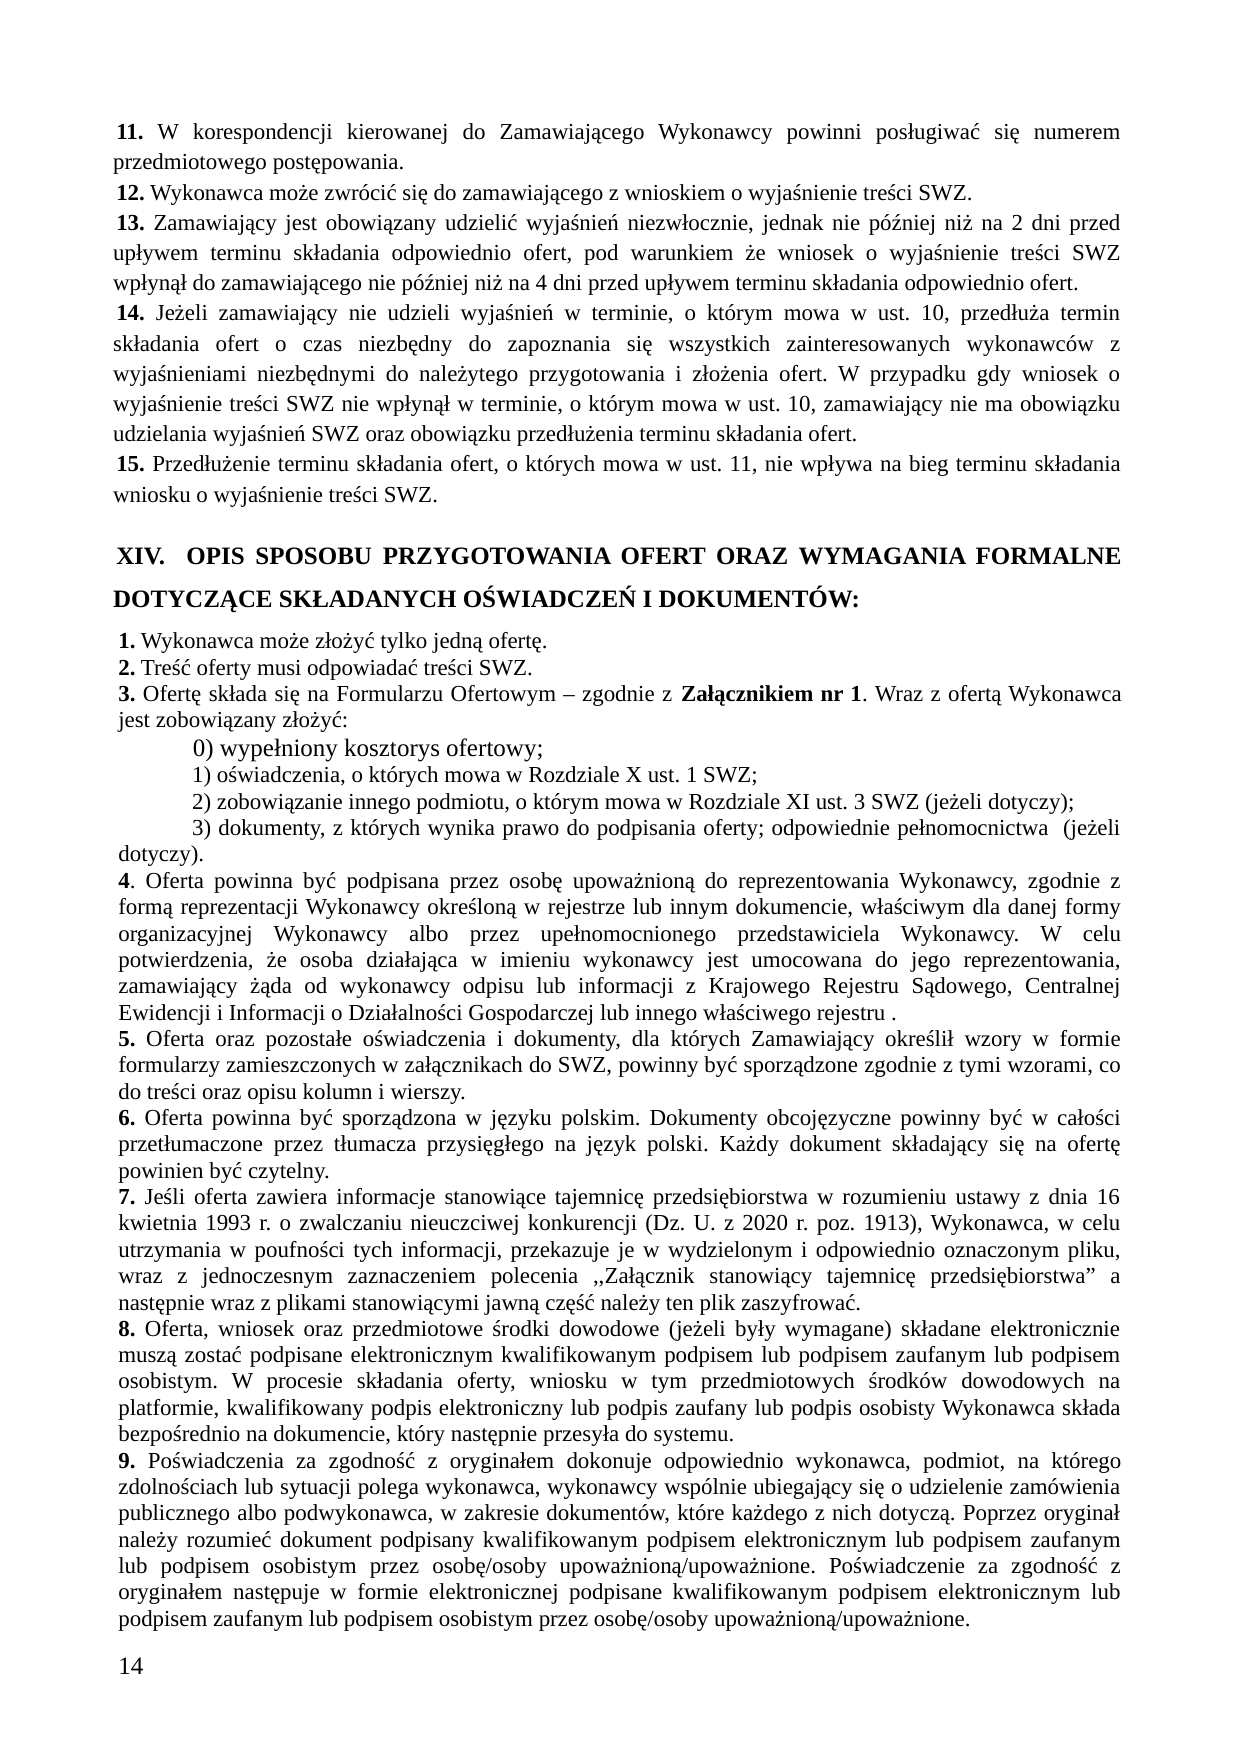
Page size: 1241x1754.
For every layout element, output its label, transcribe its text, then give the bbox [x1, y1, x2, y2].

text 13. Zamawiający jest obowiązany udzielić wyjaśnień niezwłocznie, jednak nie później niż na 2 dni przed upływem terminu składania odpowiednio ofert, pod warunkiem że wniosek o wyjaśnienie treści SWZ wpłynął do zamawiającego nie później niż na 4 dni przed upływem terminu składania odpowiednio ofert. [113, 209, 1122, 296]
text 0) wypełniony kosztorys ofertowy; [118, 733, 1122, 761]
text 2) zobowiązanie innego podmiotu, o którym mowa w Rozdziale XI ust. 3 SWZ (jeżeli dotyczy); [118, 788, 1122, 814]
text 15. Przedłużenie terminu składania ofert, o których mowa w ust. 11, nie wpływa na bieg terminu składania wniosku o wyjaśnienie treści SWZ. [113, 450, 1122, 507]
text 4. Oferta powinna być podpisana przez osobę upoważnioną do reprezentowania Wykonawcy, zgodnie z formą reprezentacji Wykonawcy określoną w rejestrze lub innym dokumencie, właściwym dla danej formy organizacyjnej Wykonawcy albo przez upełnomocnionego przedstawiciela Wykonawcy. W celu potwierdzenia, że osoba działająca w imieniu wykonawcy jest umocowana do jego reprezentowania, zamawiający żąda od wykonawcy odpisu lub informacji z Krajowego Rejestru Sądowego, Centralnej Ewidencji i Informacji o Działalności Gospodarczej lub innego właściwego rejestru . [118, 867, 1122, 1025]
text 14. Jeżeli zamawiający nie udzieli wyjaśnień w terminie, o którym mowa w ust. 10, przedłuża termin składania ofert o czas niezbędny do zapoznania się wszystkich zainteresowanych wykonawców z wyjaśnieniami niezbędnymi do należytego przygotowania i złożenia ofert. W przypadku gdy wniosek o wyjaśnienie treści SWZ nie wpłynął w terminie, o którym mowa w ust. 10, zamawiający nie ma obowiązku udzielania wyjaśnień SWZ oraz obowiązku przedłużenia terminu składania ofert. [113, 299, 1122, 447]
text 1) oświadczenia, o których mowa w Rozdziale X ust. 1 SWZ; [118, 761, 1122, 788]
text 5. Oferta oraz pozostałe oświadczenia i dokumenty, dla których Zamawiający określił wzory w formie formularzy zamieszczonych w załącznikach do SWZ, powinny być sporządzone zgodnie z tymi wzorami, co do treści oraz opisu kolumn i wierszy. [118, 1025, 1122, 1104]
text 11. W korespondencji kierowanej do Zamawiającego Wykonawcy powinni posługiwać się numerem przedmiotowego postępowania. [113, 118, 1122, 175]
text 2. Treść oferty musi odpowiadać treści SWZ. [118, 654, 1122, 680]
text 9. Poświadczenia za zgodność z oryginałem dokonuje odpowiednio wykonawca, podmiot, na którego zdolnościach lub sytuacji polega wykonawca, wykonawcy wspólnie ubiegający się o udzielenie zamówienia publicznego albo podwykonawca, w zakresie dokumentów, które każdego z nich dotyczą. Poprzez oryginał należy rozumieć dokument podpisany kwalifikowanym podpisem elektronicznym lub podpisem zaufanym lub podpisem osobistym przez osobę/osoby upoważnioną/upoważnione. Poświadczenie za zgodność z oryginałem następuje w formie elektronicznej podpisane kwalifikowanym podpisem elektronicznym lub podpisem zaufanym lub podpisem osobistym przez osobę/osoby upoważnioną/upoważnione. [118, 1447, 1122, 1631]
text XIV. OPIS SPOSOBU PRZYGOTOWANIA OFERT ORAZ WYMAGANIA FORMALNE DOTYCZĄCE SKŁADANYCH OŚWIADCZEŃ I DOKUMENTÓW: [113, 541, 1122, 613]
text 7. Jeśli oferta zawiera informacje stanowiące tajemnicę przedsiębiorstwa w rozumieniu ustawy z dnia 16 kwietnia 1993 r. o zwalczaniu nieuczciwej konkurencji (Dz. U. z 2020 r. poz. 1913), Wykonawca, w celu utrzymania w poufności tych informacji, przekazuje je w wydzielonym i odpowiednio oznaczonym pliku, wraz z jednoczesnym zaznaczeniem polecenia ,,Załącznik stanowiący tajemnicę przedsiębiorstwa” a następnie wraz z plikami stanowiącymi jawną część należy ten plik zaszyfrować. [118, 1183, 1122, 1315]
text 3) dokumenty, z których wynika prawo do podpisania oferty; odpowiednie pełnomocnictwa (jeżeli dotyczy). [118, 814, 1122, 867]
text 1. Wykonawca może złożyć tylko jedną ofertę. [118, 627, 1122, 654]
text 8. Oferta, wniosek oraz przedmiotowe środki dowodowe (jeżeli były wymagane) składane elektronicznie muszą zostać podpisane elektronicznym kwalifikowanym podpisem lub podpisem zaufanym lub podpisem osobistym. W procesie składania oferty, wniosku w tym przedmiotowych środków dowodowych na platformie, kwalifikowany podpis elektroniczny lub podpis zaufany lub podpis osobisty Wykonawca składa bezpośrednio na dokumencie, który następnie przesyła do systemu. [118, 1315, 1122, 1447]
text 3. Ofertę składa się na Formularzu Ofertowym – zgodnie z Załącznikiem nr 1. Wraz z ofertą Wykonawca jest zobowiązany złożyć: [118, 680, 1122, 733]
text 6. Oferta powinna być sporządzona w języku polskim. Dokumenty obcojęzyczne powinny być w całości przetłumaczone przez tłumacza przysięgłego na język polski. Każdy dokument składający się na ofertę powinien być czytelny. [118, 1104, 1122, 1183]
text 12. Wykonawca może zwrócić się do zamawiającego z wnioskiem o wyjaśnienie treści SWZ. [113, 178, 1122, 205]
